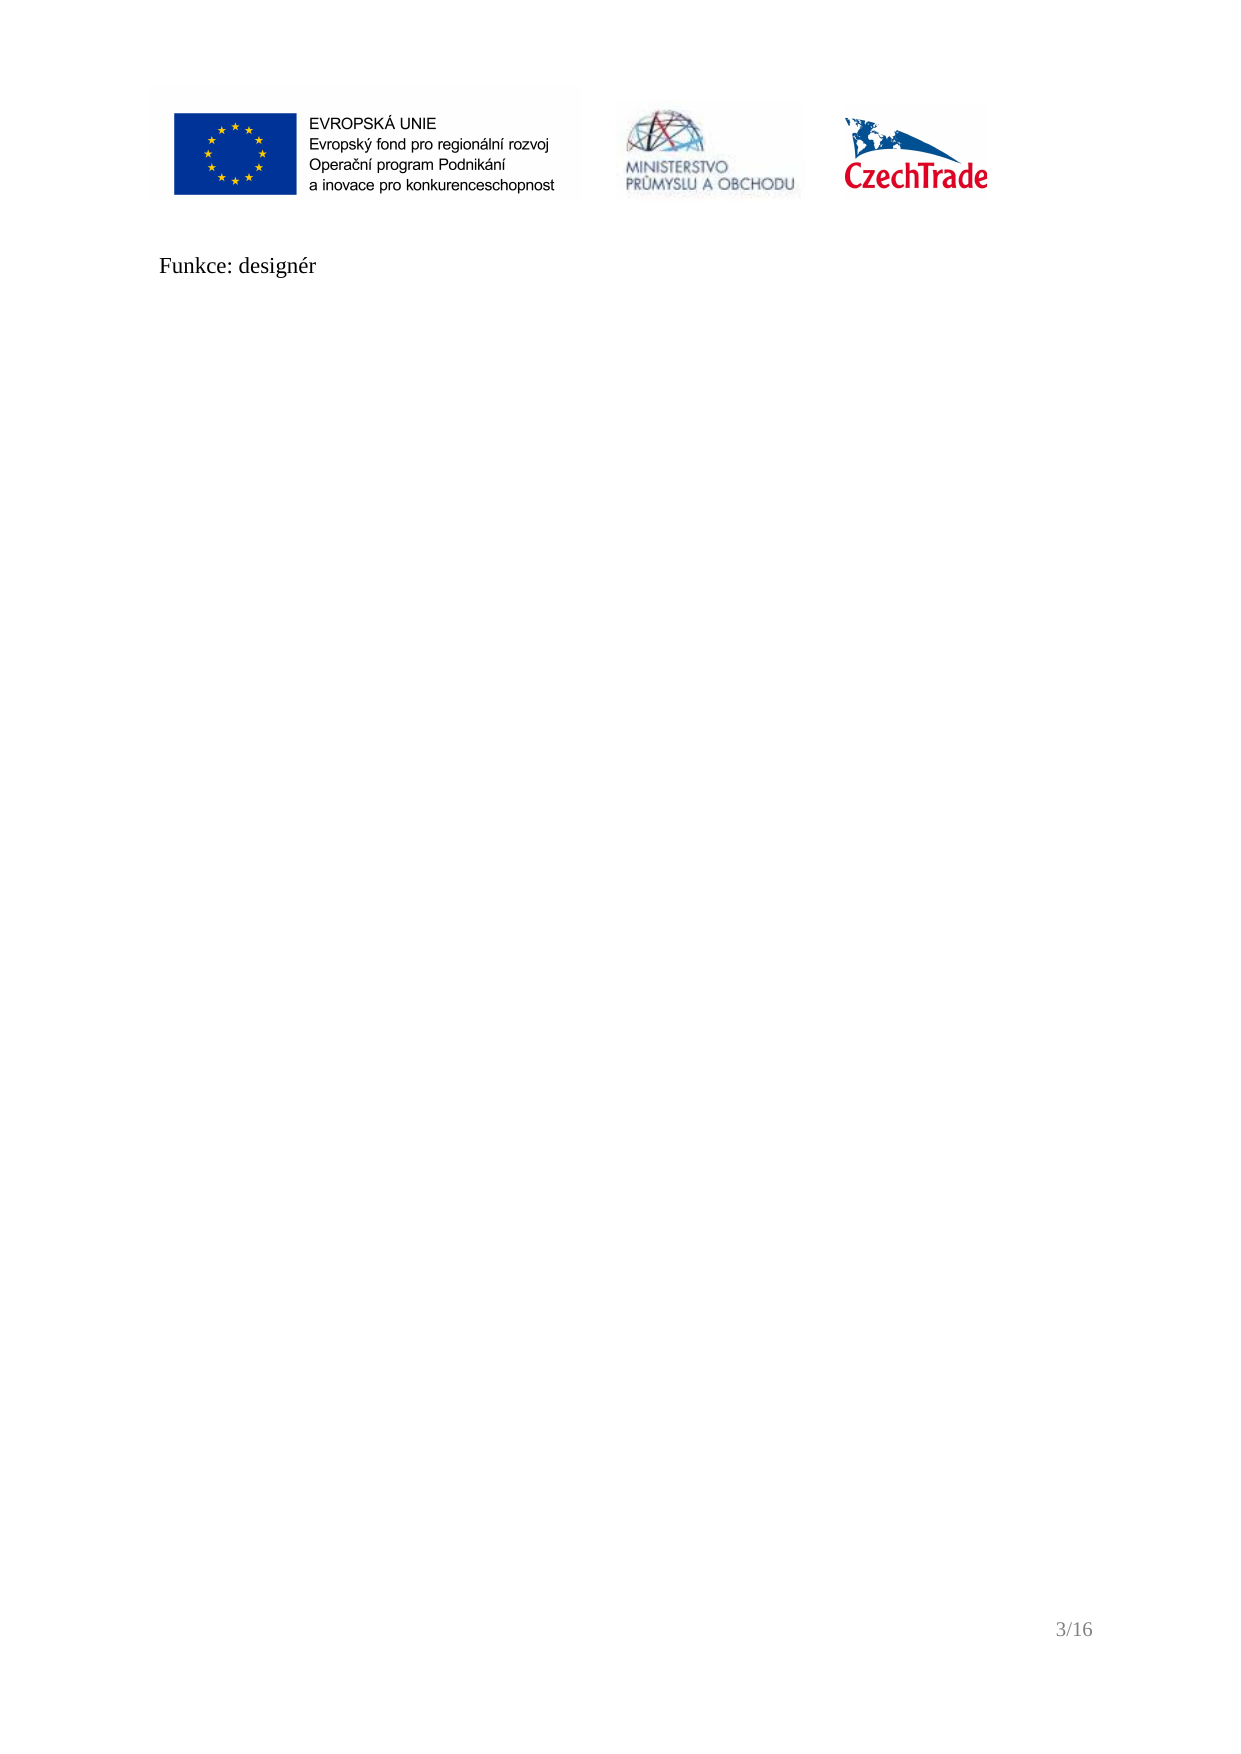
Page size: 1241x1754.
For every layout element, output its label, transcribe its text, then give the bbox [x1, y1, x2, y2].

picture [147, 86, 582, 201]
table_cell Jméno: MgA. Petr Novague Funkce: designér [148, 239, 1119, 291]
picture [616, 100, 805, 201]
picture [845, 105, 988, 201]
